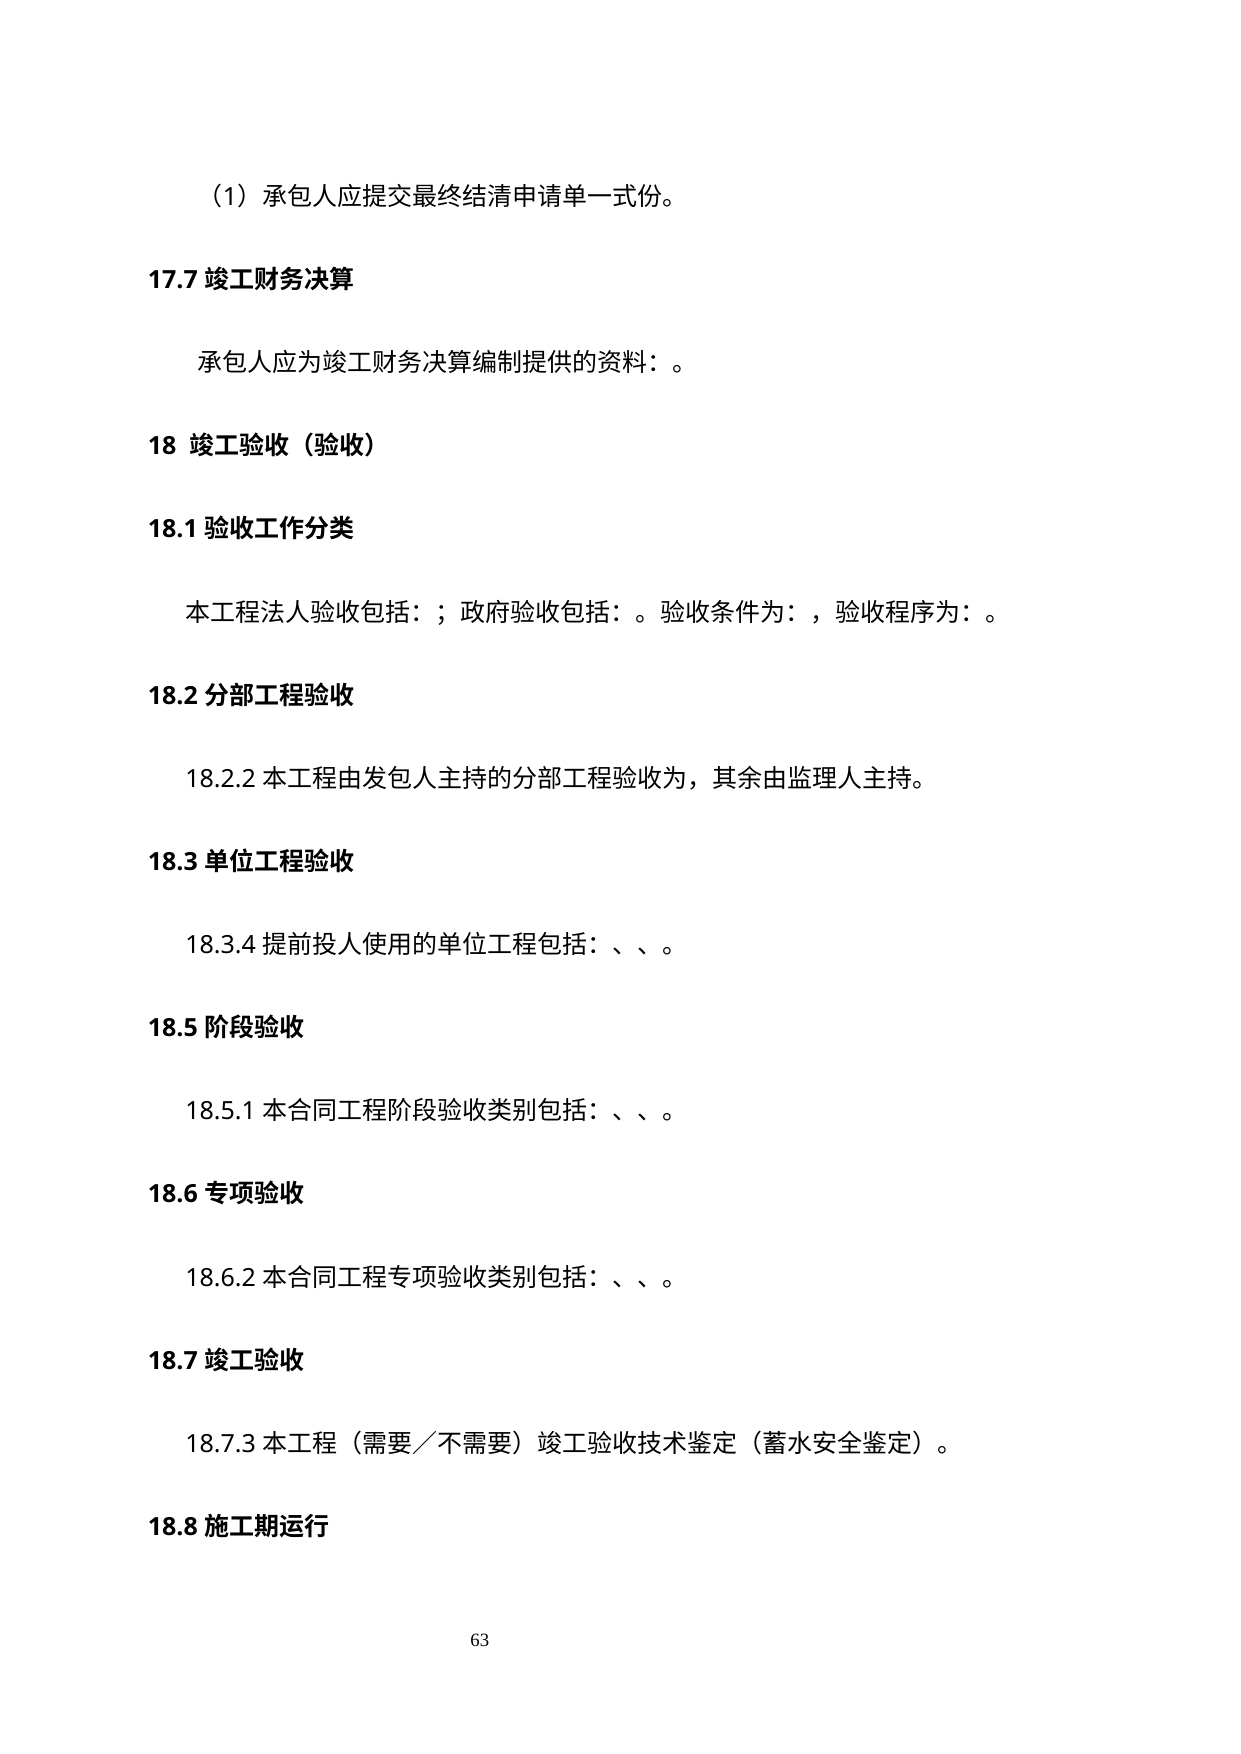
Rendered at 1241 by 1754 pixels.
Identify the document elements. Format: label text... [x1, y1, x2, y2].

text 17.7 竣工财务决算 [148, 245, 1092, 310]
text 18.2.2 本工程由发包人主持的分部工程验收为，其余由监理人主持。 [148, 744, 1092, 809]
text 18.7 竣工验收 [148, 1326, 1092, 1391]
text 18.3.4 提前投人使用的单位工程包括：、、。 [148, 910, 1092, 975]
text 18.7.3 本工程（需要／不需要）竣工验收技术鉴定（蓄水安全鉴定）。 [148, 1409, 1092, 1474]
text 18 竣工验收（验收） [148, 411, 1092, 476]
text 18.6 专项验收 [148, 1159, 1092, 1224]
text 18.5 阶段验收 [148, 993, 1092, 1058]
text 18.2 分部工程验收 [148, 661, 1092, 726]
text 18.8 施工期运行 [148, 1492, 1092, 1557]
text 承包人应为竣工财务决算编制提供的资料：。 [148, 328, 1067, 393]
text 本工程法人验收包括：；政府验收包括：。验收条件为：，验收程序为：。 [148, 578, 1092, 643]
text （1）承包人应提交最终结清申请单一式份。 [148, 162, 1067, 227]
text 18.3 单位工程验收 [148, 827, 1092, 892]
text 18.6.2 本合同工程专项验收类别包括：、、。 [148, 1243, 1092, 1308]
text 18.5.1 本合同工程阶段验收类别包括：、、。 [148, 1076, 1092, 1141]
text 18.1 验收工作分类 [148, 494, 1092, 559]
